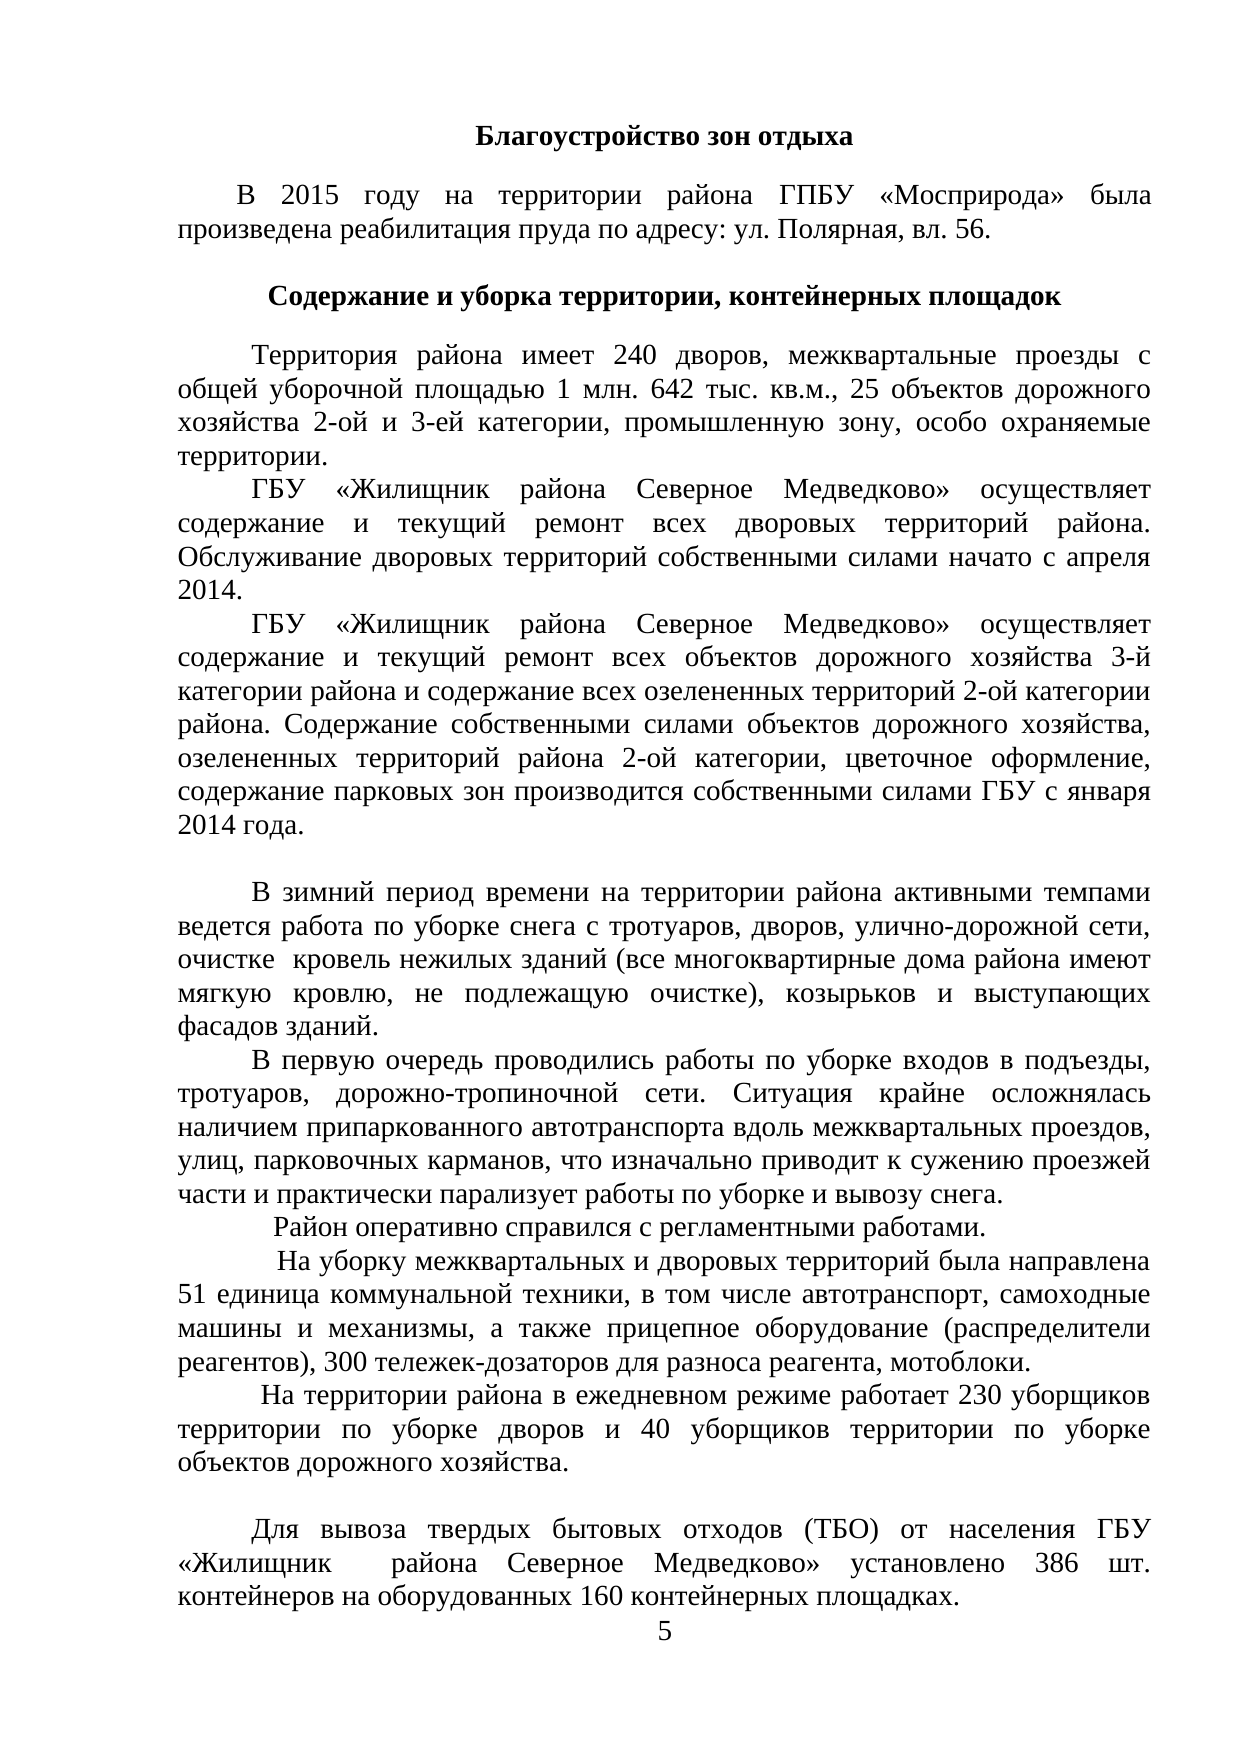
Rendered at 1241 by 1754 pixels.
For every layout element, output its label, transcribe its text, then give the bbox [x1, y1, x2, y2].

text На территории района в ежедневном режиме работает 230 уборщиков территории по уборке дворов и 40 уборщиков территории по уборке объектов дорожного хозяйства. [177, 1377, 1152, 1478]
text ГБУ «Жилищник района Северное Медведково» осуществляет содержание и текущий ремонт всех объектов дорожного хозяйства 3-й категории района и содержание всех озелененных территорий 2-ой категории района. Содержание собственными силами объектов дорожного хозяйства, озелененных территорий района 2-ой категории, цветочное оформление, содержание парковых зон производится собственными силами ГБУ с января 2014 года. [177, 606, 1152, 841]
text Район оперативно справился с регламентными работами. [177, 1209, 1152, 1243]
text В первую очередь проводились работы по уборке входов в подъезды, тротуаров, дорожно-тропиночной сети. Ситуация крайне осложнялась наличием припаркованного автотранспорта вдоль межквартальных проездов, улиц, парковочных карманов, что изначально приводит к сужению проезжей части и практически парализует работы по уборке и вывозу снега. [177, 1042, 1152, 1209]
text На уборку межквартальных и дворовых территорий была направлена 51 единица коммунальной техники, в том числе автотранспорт, самоходные машины и механизмы, а также прицепное оборудование (распределители реагентов), 300 тележек-дозаторов для разноса реагента, мотоблоки. [177, 1243, 1152, 1377]
text В зимний период времени на территории района активными темпами ведется работа по уборке снега с тротуаров, дворов, улично-дорожной сети, очистке кровель нежилых зданий (все многоквартирные дома района имеют мягкую кровлю, не подлежащую очистке), козырьков и выступающих фасадов зданий. [177, 874, 1152, 1042]
text Для вывоза твердых бытовых отходов (ТБО) от населения ГБУ «Жилищник района Северное Медведково» установлено 386 шт. контейнеров на оборудованных 160 контейнерных площадках. [177, 1511, 1152, 1612]
list В 2015 году на территории района ГПБУ «Мосприрода» была произведена реабилитация пруда по адресу: ул. Полярная, вл. 56. [177, 177, 1152, 244]
text Содержание и уборка территории, контейнерных площадок [177, 278, 1152, 312]
text Благоустройство зон отдыха [177, 118, 1152, 152]
text Территория района имеет 240 дворов, межквартальные проезды с общей уборочной площадью 1 млн. 642 тыс. кв.м., 25 объектов дорожного хозяйства 2-ой и 3-ей категории, промышленную зону, особо охраняемые территории. [177, 337, 1152, 472]
text ГБУ «Жилищник района Северное Медведково» осуществляет содержание и текущий ремонт всех дворовых территорий района. Обслуживание дворовых территорий собственными силами начато с апреля 2014. [177, 472, 1152, 606]
